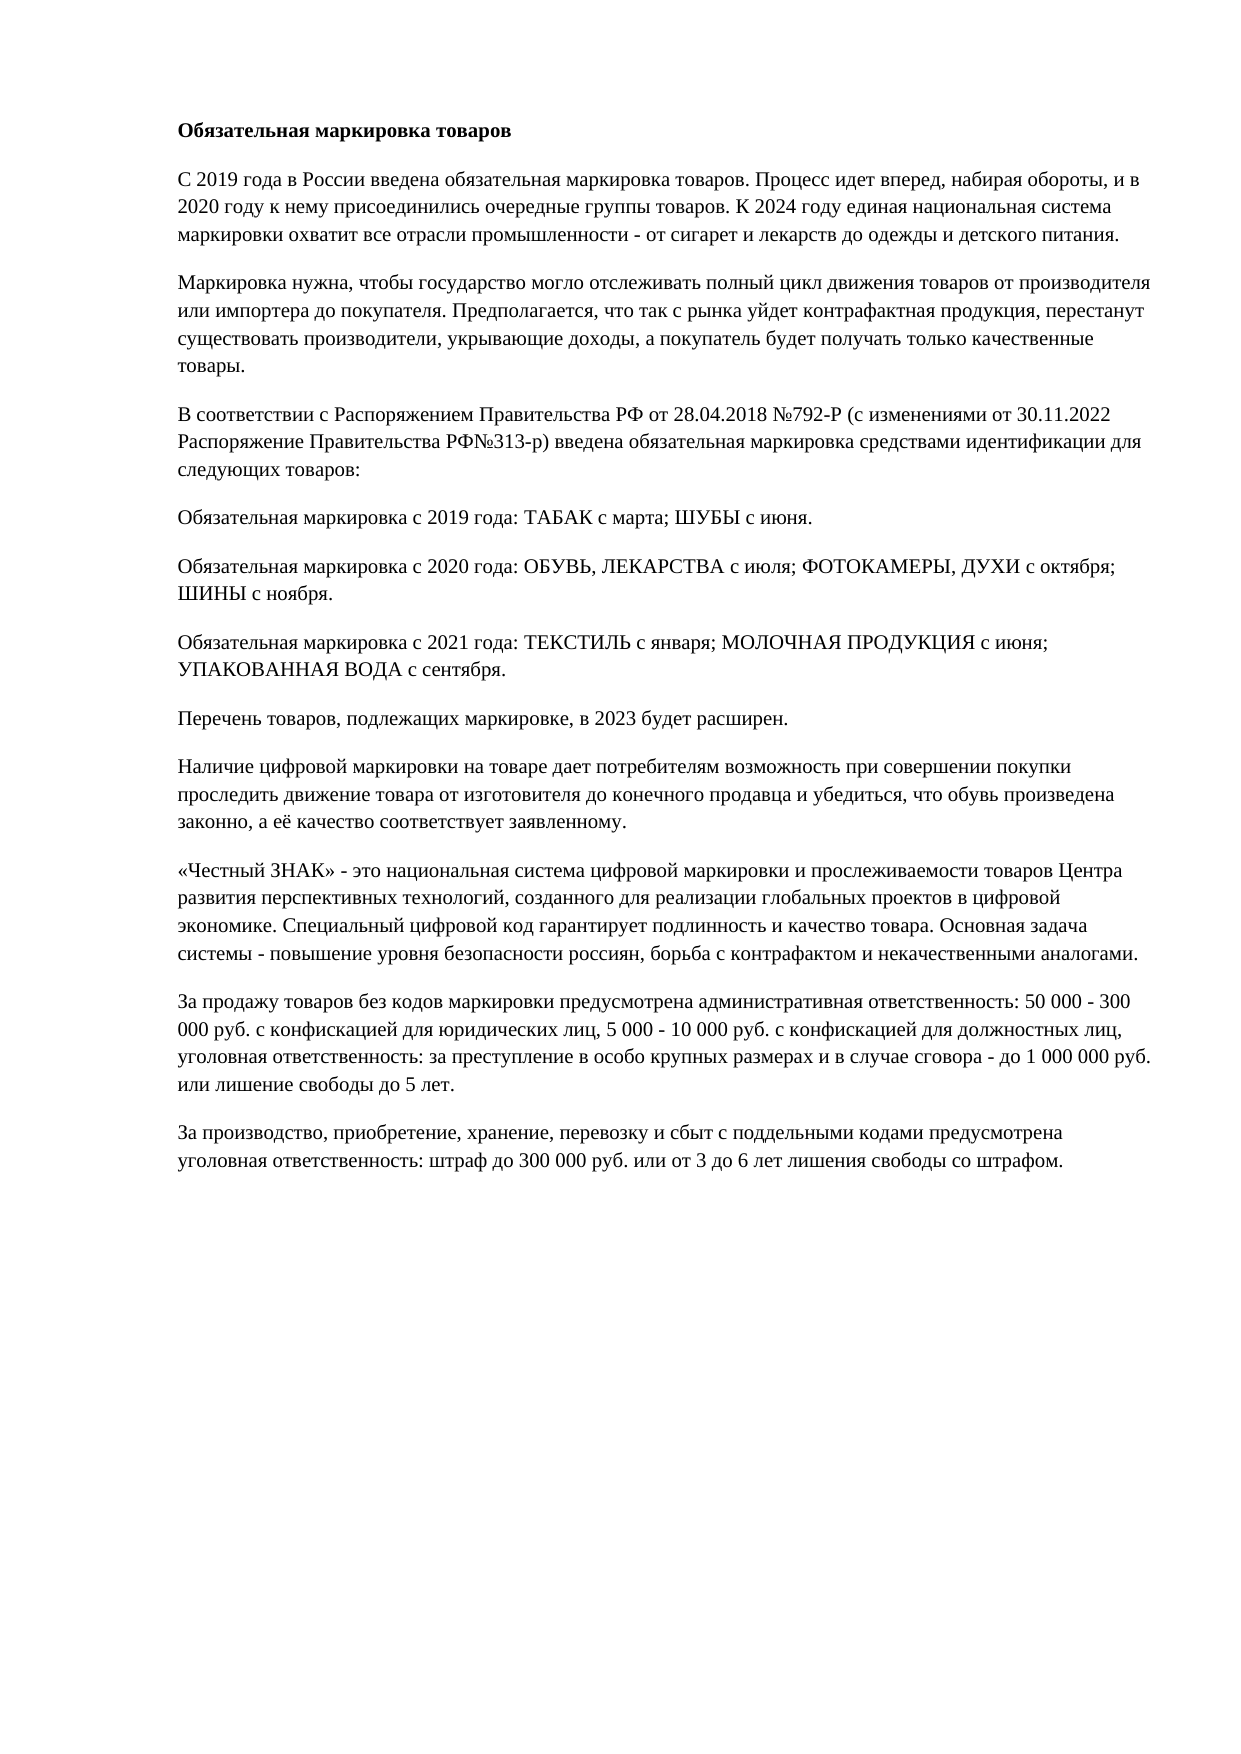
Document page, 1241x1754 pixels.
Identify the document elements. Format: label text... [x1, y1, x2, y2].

text Перечень товаров, подлежащих маркировке, в 2023 будет расширен. [177, 706, 1152, 730]
text Обязательная маркировка с 2019 года: ТАБАК с марта; ШУБЫ с июня. [177, 505, 1152, 529]
text «Честный ЗНАК» - это национальная система цифровой маркировки и прослеживаемости товаров Центра развития перспективных технологий, созданного для реализации глобальных проектов в цифровой экономике. Специальный цифровой код гарантирует подлинность и качество товара. Основная задача системы - повышение уровня безопасности россиян, борьба с контрафактом и некачественными аналогами. [177, 858, 1152, 964]
text Наличие цифровой маркировки на товаре дает потребителям возможность при совершении покупки проследить движение товара от изготовителя до конечного продавца и убедиться, что обувь произведена законно, а её качество соответствует заявленному. [177, 754, 1152, 833]
text Обязательная маркировка с 2020 года: ОБУВЬ, ЛЕКАРСТВА с июля; ФОТОКАМЕРЫ, ДУХИ с октября; ШИНЫ с ноября. [177, 553, 1152, 605]
text За производство, приобретение, хранение, перевозку и сбыт с поддельными кодами предусмотрена уголовная ответственность: штраф до 300 000 руб. или от 3 до 6 лет лишения свободы со штрафом. [177, 1120, 1152, 1172]
text Обязательная маркировка с 2021 года: ТЕКСТИЛЬ с января; МОЛОЧНАЯ ПРОДУКЦИЯ с июня; УПАКОВАННАЯ ВОДА с сентября. [177, 629, 1152, 681]
text Обязательная маркировка товаров [177, 118, 1152, 142]
text За продажу товаров без кодов маркировки предусмотрена административная ответственность: 50 000 - 300 000 руб. с конфискацией для юридических лиц, 5 000 - 10 000 руб. с конфискацией для должностных лиц, уголовная ответственность: за преступление в особо крупных размерах и в случае сговора - до 1 000 000 руб. или лишение свободы до 5 лет. [177, 989, 1152, 1096]
text В соответствии с Распоряжением Правительства РФ от 28.04.2018 №792-Р (с изменениями от 30.11.2022 Распоряжение Правительства РФ№313-р) введена обязательная маркировка средствами идентификации для следующих товаров: [177, 401, 1152, 481]
text Маркировка нужна, чтобы государство могло отслеживать полный цикл движения товаров от производителя или импортера до покупателя. Предполагается, что так c рынка уйдет контрафактная продукция, перестанут существовать производители, укрывающие доходы, а покупатель будет получать только качественные товары. [177, 270, 1152, 377]
text С 2019 года в России введена обязательная маркировка товаров. Процесс идет вперед, набирая обороты, и в 2020 году к нему присоединились очередные группы товаров. К 2024 году единая национальная система маркировки охватит все отрасли промышленности - от сигарет и лекарств до одежды и детского питания. [177, 167, 1152, 246]
